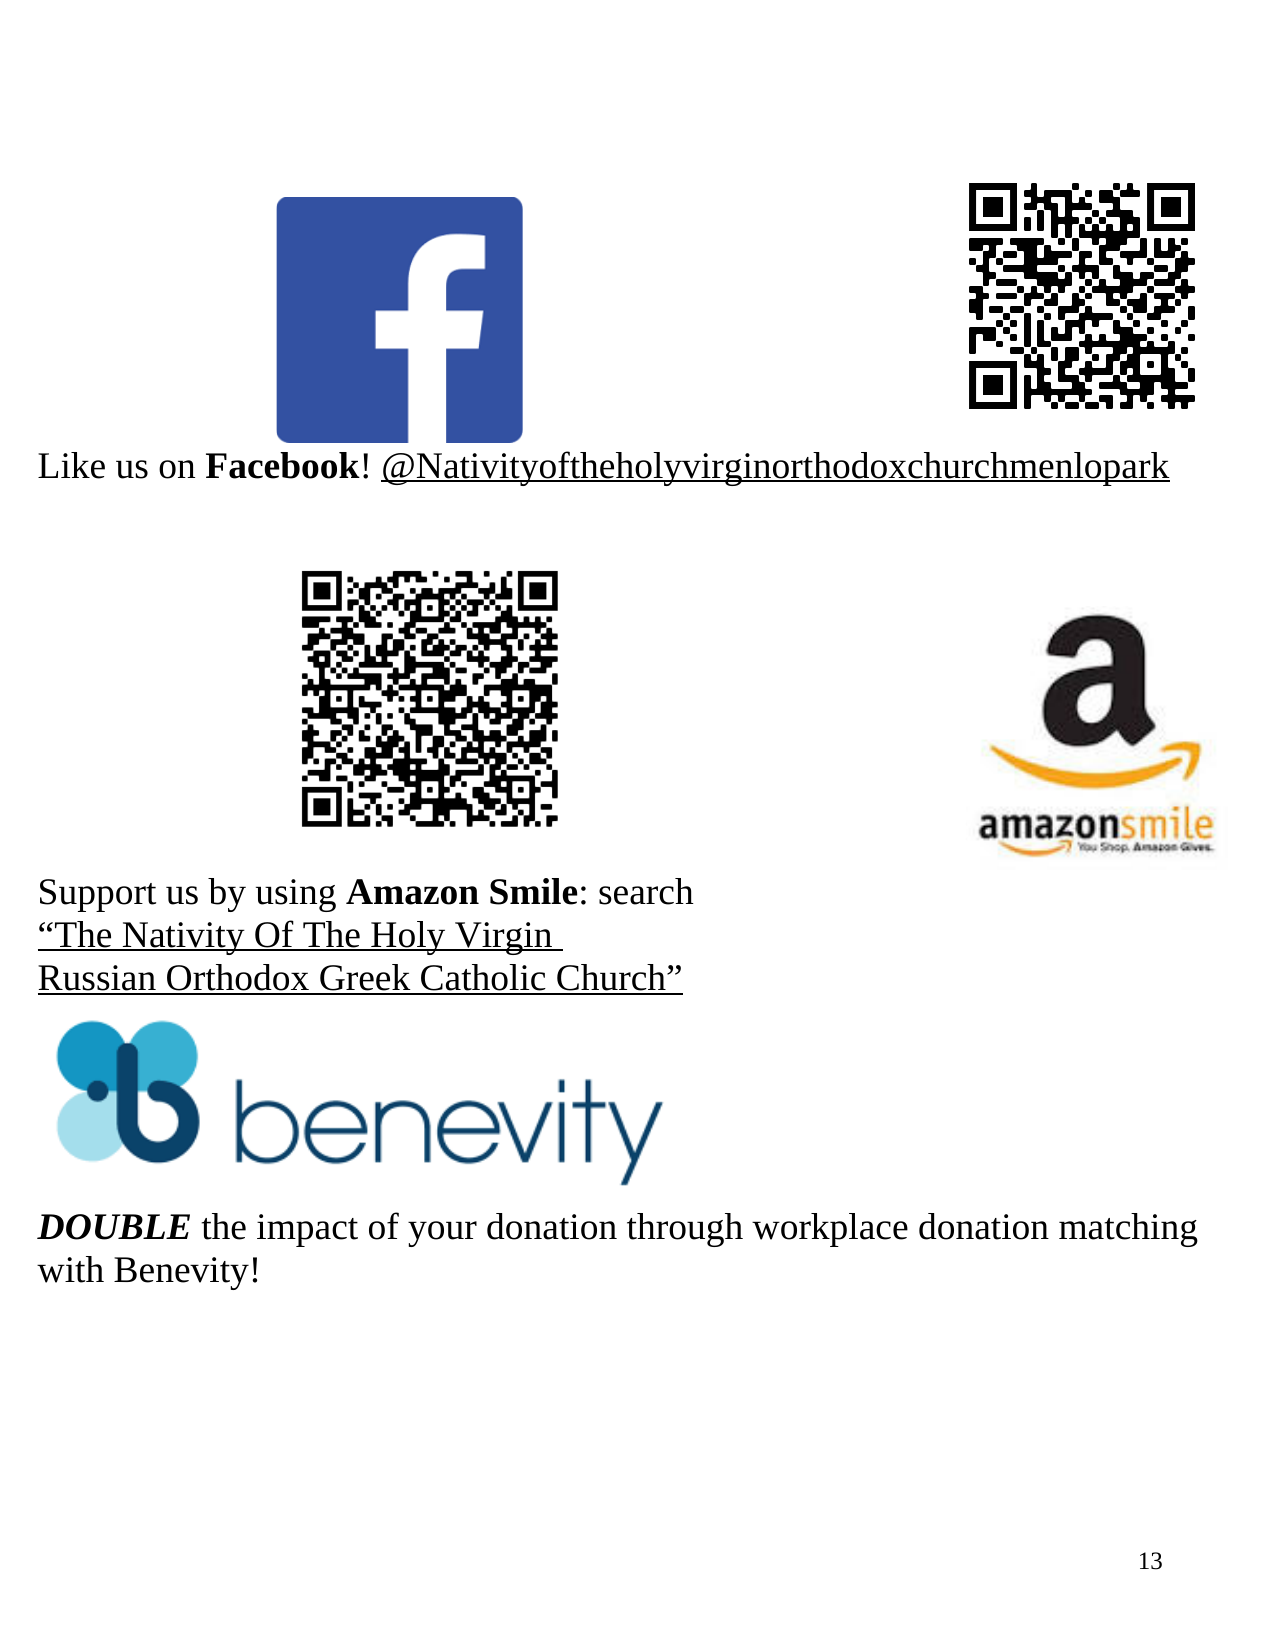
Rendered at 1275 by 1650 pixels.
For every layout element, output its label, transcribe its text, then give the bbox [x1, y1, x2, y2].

picture [37, 998, 682, 1205]
text Support us by using Amazon Smile: search [37, 869, 1228, 912]
text DOUBLE the impact of your donation through workplace donation matching with Benevity! [37, 1205, 1228, 1291]
picture [260, 529, 600, 870]
text “The Nativity Of The Holy Virgin [37, 912, 1228, 955]
picture [965, 606, 1229, 870]
picture [935, 150, 1229, 443]
picture [276, 197, 523, 443]
text Like us on Facebook! @Nativityoftheholyvirginorthodoxchurchmenlopark [37, 443, 1228, 486]
text Russian Orthodox Greek Catholic Church” [37, 955, 1228, 998]
